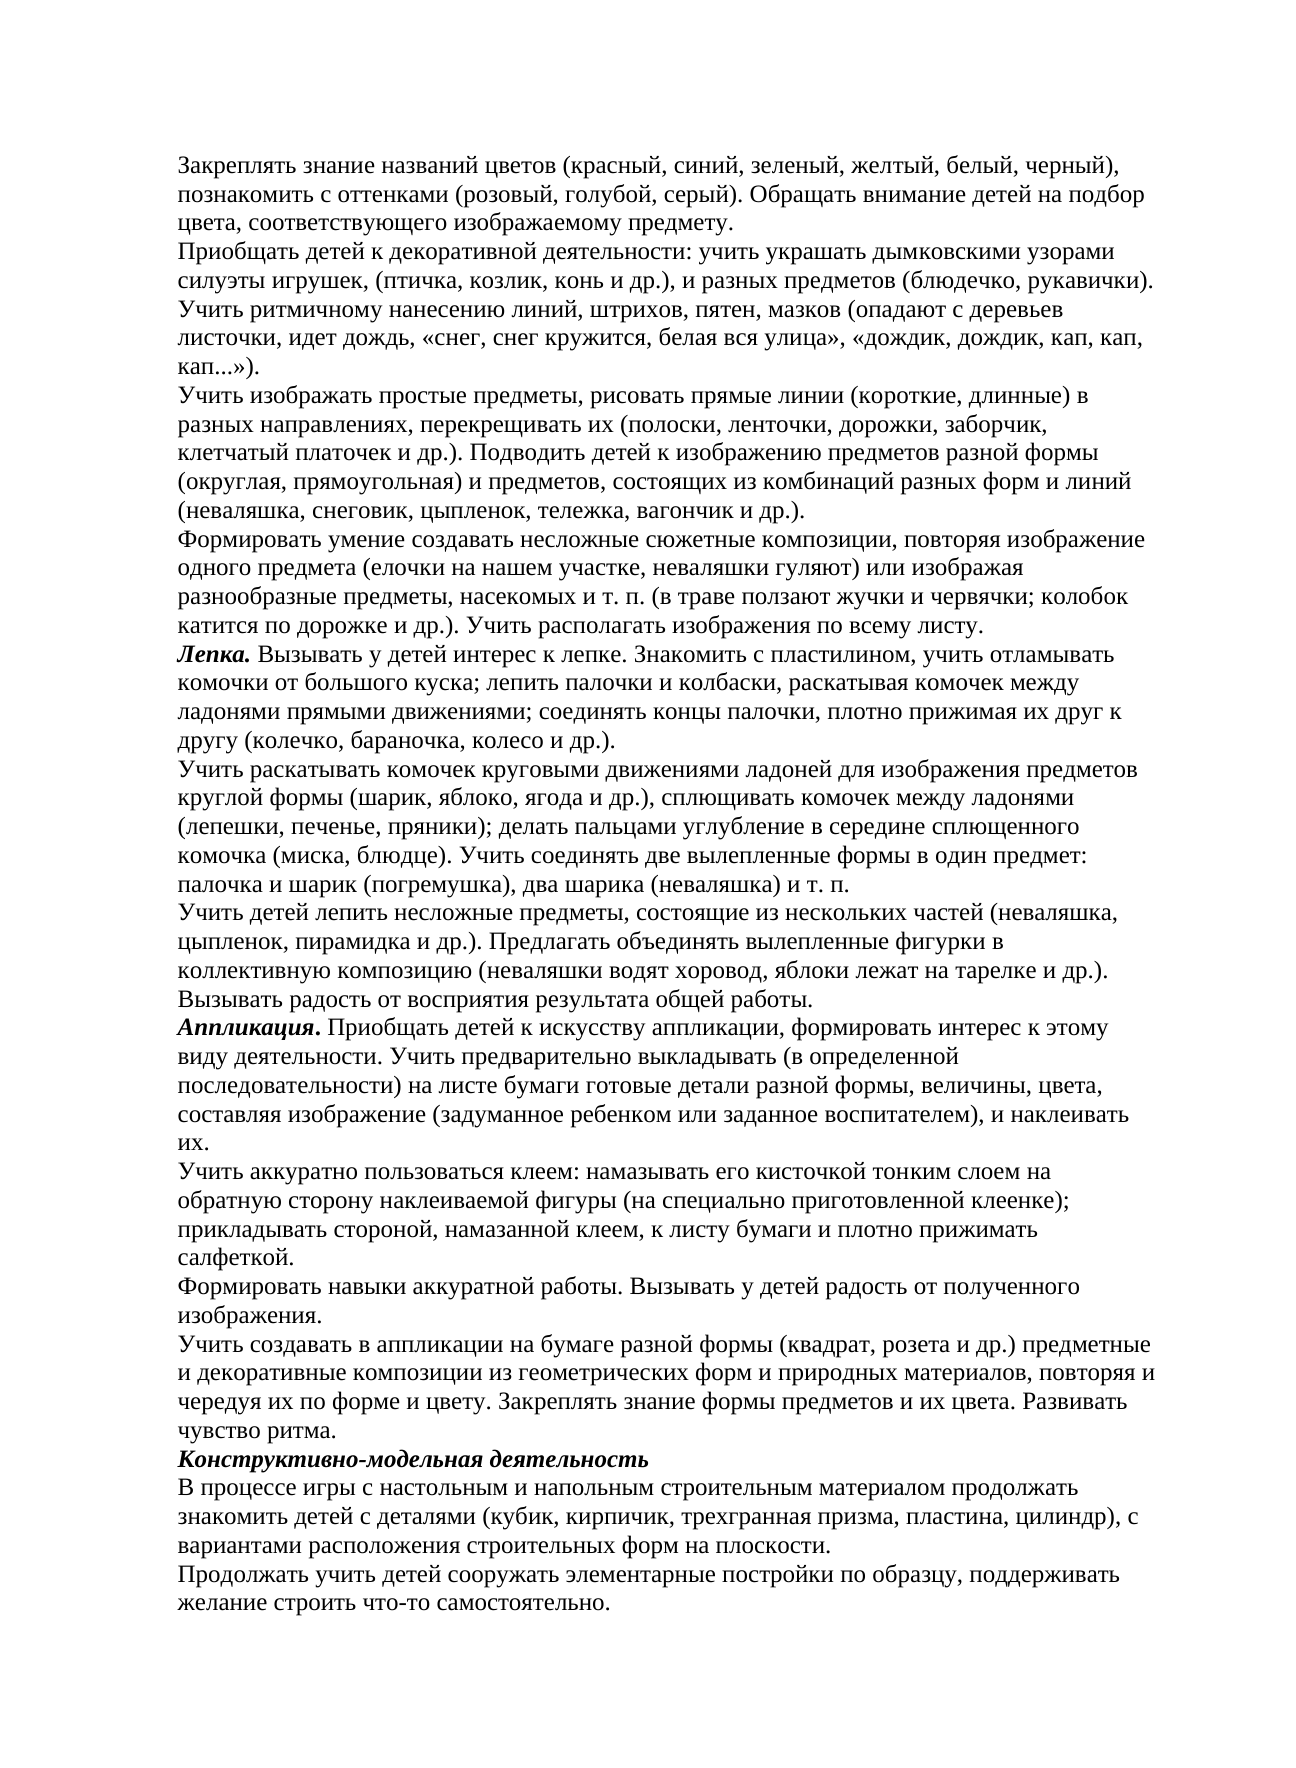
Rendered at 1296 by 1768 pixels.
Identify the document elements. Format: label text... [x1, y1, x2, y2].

text Закреплять знание названий цветов (красный, синий, зеленый, желтый, белый, черный), познакомить с оттенками (розовый, голубой, серый). Обращать внимание детей на подбор цвета, соответствующего изображаемому предмету. [177, 150, 1158, 236]
text Продолжать учить детей сооружать элементарные постройки по образцу, поддерживать желание строить что-то самостоятельно. [177, 1559, 1158, 1616]
text Учить аккуратно пользоваться клеем: намазывать его кисточкой тонким слоем на обратную сторону наклеиваемой фигуры (на специально приготовленной клеенке); прикладывать стороной, намазанной клеем, к листу бумаги и плотно прижимать салфеткой. [177, 1156, 1158, 1271]
text Учить создавать в аппликации на бумаге разной формы (квадрат, розета и др.) предметные и декоративные композиции из геометрических форм и природных материалов, повторяя и чередуя их по форме и цвету. Закреплять знание формы предметов и их цвета. Развивать чувство ритма. [177, 1329, 1158, 1444]
text Учить ритмичному нанесению линий, штрихов, пятен, мазков (опадают с деревьев листочки, идет дождь, «снег, снег кружится, белая вся улица», «дождик, дождик, кап, кап, кап...»). [177, 294, 1158, 380]
text Аппликация. Приобщать детей к искусству аппликации, формировать интерес к этому виду деятельности. Учить предварительно выкладывать (в определенной последовательности) на листе бумаги готовые детали разной формы, величины, цвета, составляя изображение (задуманное ребенком или заданное воспитателем), и наклеивать их. [177, 1012, 1158, 1156]
text В процессе игры с настольным и напольным строительным материалом продолжать знакомить детей с деталями (кубик, кирпичик, трехгранная призма, пластина, цилиндр), с вариантами расположения строительных форм на плоскости. [177, 1472, 1158, 1559]
text Учить детей лепить несложные предметы, состоящие из нескольких частей (неваляшка, цыпленок, пирамидка и др.). Предлагать объединять вылепленные фигурки в коллективную композицию (неваляшки водят хоровод, яблоки лежат на тарелке и др.). Вызывать радость от восприятия результата общей работы. [177, 897, 1158, 1012]
text Лепка. Вызывать у детей интерес к лепке. Знакомить с пластилином, учить отламывать комочки от большого куска; лепить палочки и колбаски, раскатывая комочек между ладонями прямыми движениями; соединять концы палочки, плотно прижимая их друг к другу (колечко, бараночка, колесо и др.). [177, 639, 1158, 754]
text Учить раскатывать комочек круговыми движениями ладоней для изображения предметов круглой формы (шарик, яблоко, ягода и др.), сплющивать комочек между ладонями (лепешки, печенье, пряники); делать пальцами углубление в середине сплющенного комочка (миска, блюдце). Учить соединять две вылепленные формы в один предмет: палочка и шарик (погремушка), два шарика (неваляшка) и т. п. [177, 754, 1158, 897]
text Конструктивно-модельная деятельность [177, 1444, 1158, 1472]
text Учить изображать простые предметы, рисовать прямые линии (короткие, длинные) в разных направлениях, перекрещивать их (полоски, ленточки, дорожки, заборчик, клетчатый платочек и др.). Подводить детей к изображению предметов разной формы (округлая, прямоугольная) и предметов, состоящих из комбинаций разных форм и линий (неваляшка, снеговик, цыпленок, тележка, вагончик и др.). [177, 380, 1158, 524]
text Формировать умение создавать несложные сюжетные композиции, повторяя изображение одного предмета (елочки на нашем участке, неваляшки гуляют) или изображая разнообразные предметы, насекомых и т. п. (в траве ползают жучки и червячки; колобок катится по дорожке и др.). Учить располагать изображения по всему листу. [177, 524, 1158, 639]
text Приобщать детей к декоративной деятельности: учить украшать дымковскими узорами силуэты игрушек, (птичка, козлик, конь и др.), и разных предметов (блюдечко, рукавички). [177, 236, 1158, 294]
text Формировать навыки аккуратной работы. Вызывать у детей радость от полученного изображения. [177, 1271, 1158, 1329]
